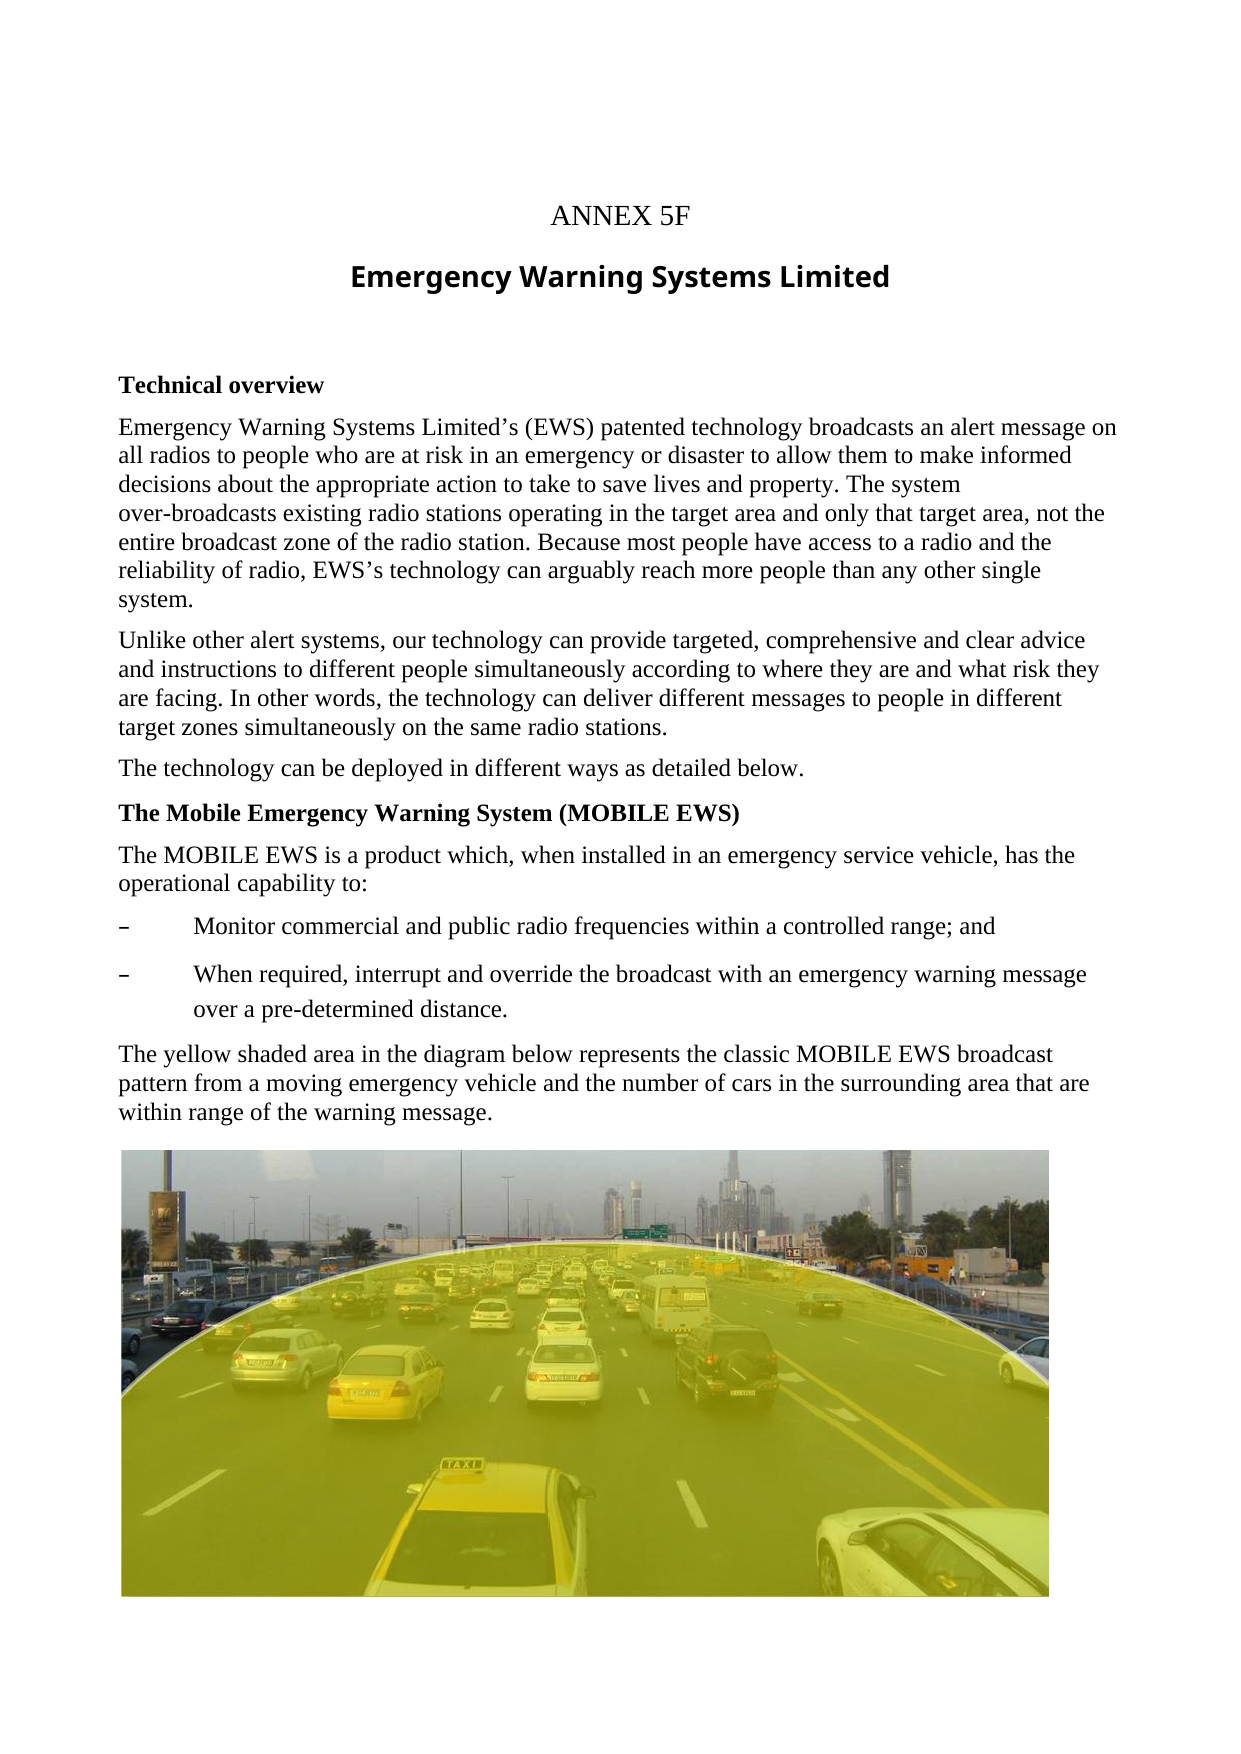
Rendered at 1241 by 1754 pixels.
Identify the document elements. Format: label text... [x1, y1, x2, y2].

text Unlike other alert systems, our technology can provide targeted, comprehensive and clear advice and instructions to different people simultaneously according to where they are and what risk they are facing. In other words, the technology can deliver different messages to people in different target zones simultaneously on the same radio stations. [118, 626, 1122, 741]
text The technology can be deployed in different ways as detailed below. [118, 753, 1122, 782]
text The MOBILE EWS is a product which, when installed in an emergency service vehicle, has the operational capability to: [118, 840, 1122, 897]
title Emergency Warning Systems Limited [118, 256, 1122, 296]
text The yellow shaded area in the diagram below represents the classic MOBILE EWS broadcast pattern from a moving emergency vehicle and the number of cars in the surrounding area that are within range of the warning message. [118, 1039, 1122, 1125]
text – Monitor commercial and public radio frequencies within a controlled range; and [118, 910, 1122, 941]
text Emergency Warning Systems Limited’s (EWS) patented technology broadcasts an alert message on all radios to people who are at risk in an emergency or disaster to allow them to make informed decisions about the appropriate action to take to save lives and property. The system over-broadcasts existing radio stations operating in the target area and only that target area, not the entire broadcast zone of the radio station. Because most people have access to a radio and the reliability of radio, EWS’s technology can arguably reach more people than any other single system. [118, 412, 1122, 613]
text ANNEX 5F [118, 198, 1122, 231]
subtitle Technical overview [118, 371, 1122, 399]
text – When required, interrupt and override the broadcast with an emergency warning message over a pre-determined distance. [118, 958, 1122, 1022]
subtitle The Mobile Emergency Warning System (MOBILE EWS) [118, 798, 1122, 827]
picture [121, 1150, 1049, 1597]
